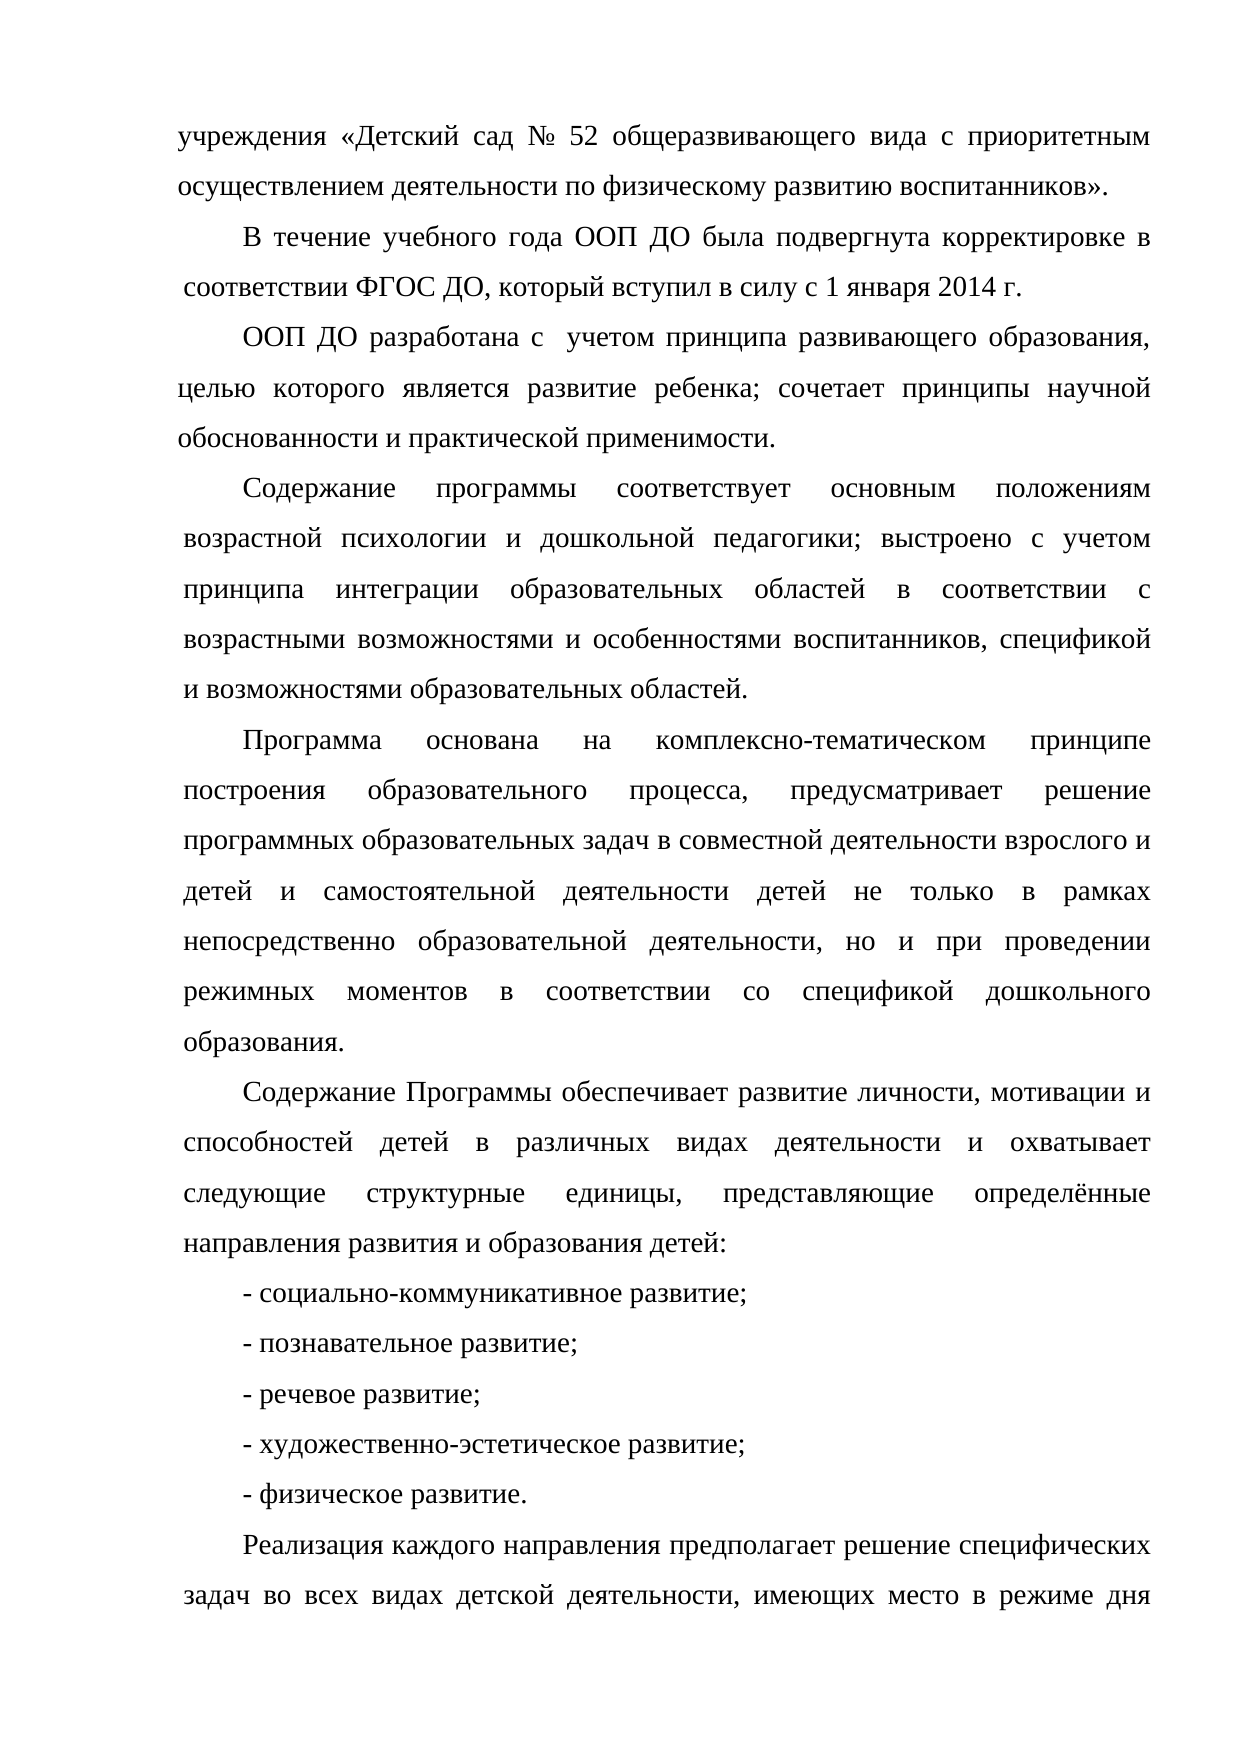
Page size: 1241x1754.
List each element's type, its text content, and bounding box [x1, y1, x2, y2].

text - речевое развитие; [183, 1376, 1152, 1409]
text ООП ДО разработана с учетом принципа развивающего образования, целью которого является развитие ребенка; сочетает принципы научной обоснованности и практической применимости. [177, 319, 1152, 453]
text Содержание Программы обеспечивает развитие личности, мотивации и способностей детей в различных видах деятельности и охватывает следующие структурные единицы, представляющие определённые направления развития и образования детей: [183, 1074, 1152, 1258]
text - социально-коммуникативное развитие; [183, 1275, 1152, 1309]
text - художественно-эстетическое развитие; [183, 1426, 1152, 1460]
text - физическое развитие. [183, 1477, 1152, 1510]
text - познавательное развитие; [183, 1326, 1152, 1359]
text Программа основана на комплексно-тематическом принципе построения образовательного процесса, предусматривает решение программных образовательных задач в совместной деятельности взрослого и детей и самостоятельной деятельности детей не только в рамках непосредственно образовательной деятельности, но и при проведении режимных моментов в соответствии со спецификой дошкольного образования. [183, 722, 1152, 1057]
text Содержание программы соответствует основным положениям возрастной психологии и дошкольной педагогики; выстроено с учетом принципа интеграции образовательных областей в соответствии с возрастными возможностями и особенностями воспитанников, спецификой и возможностями образовательных областей. [183, 470, 1152, 705]
text В течение учебного года ООП ДО была подвергнута корректировке в соответствии ФГОС ДО, который вступил в силу с 1 января 2014 г. [183, 219, 1152, 303]
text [183, 1527, 1152, 1611]
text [177, 118, 1152, 202]
